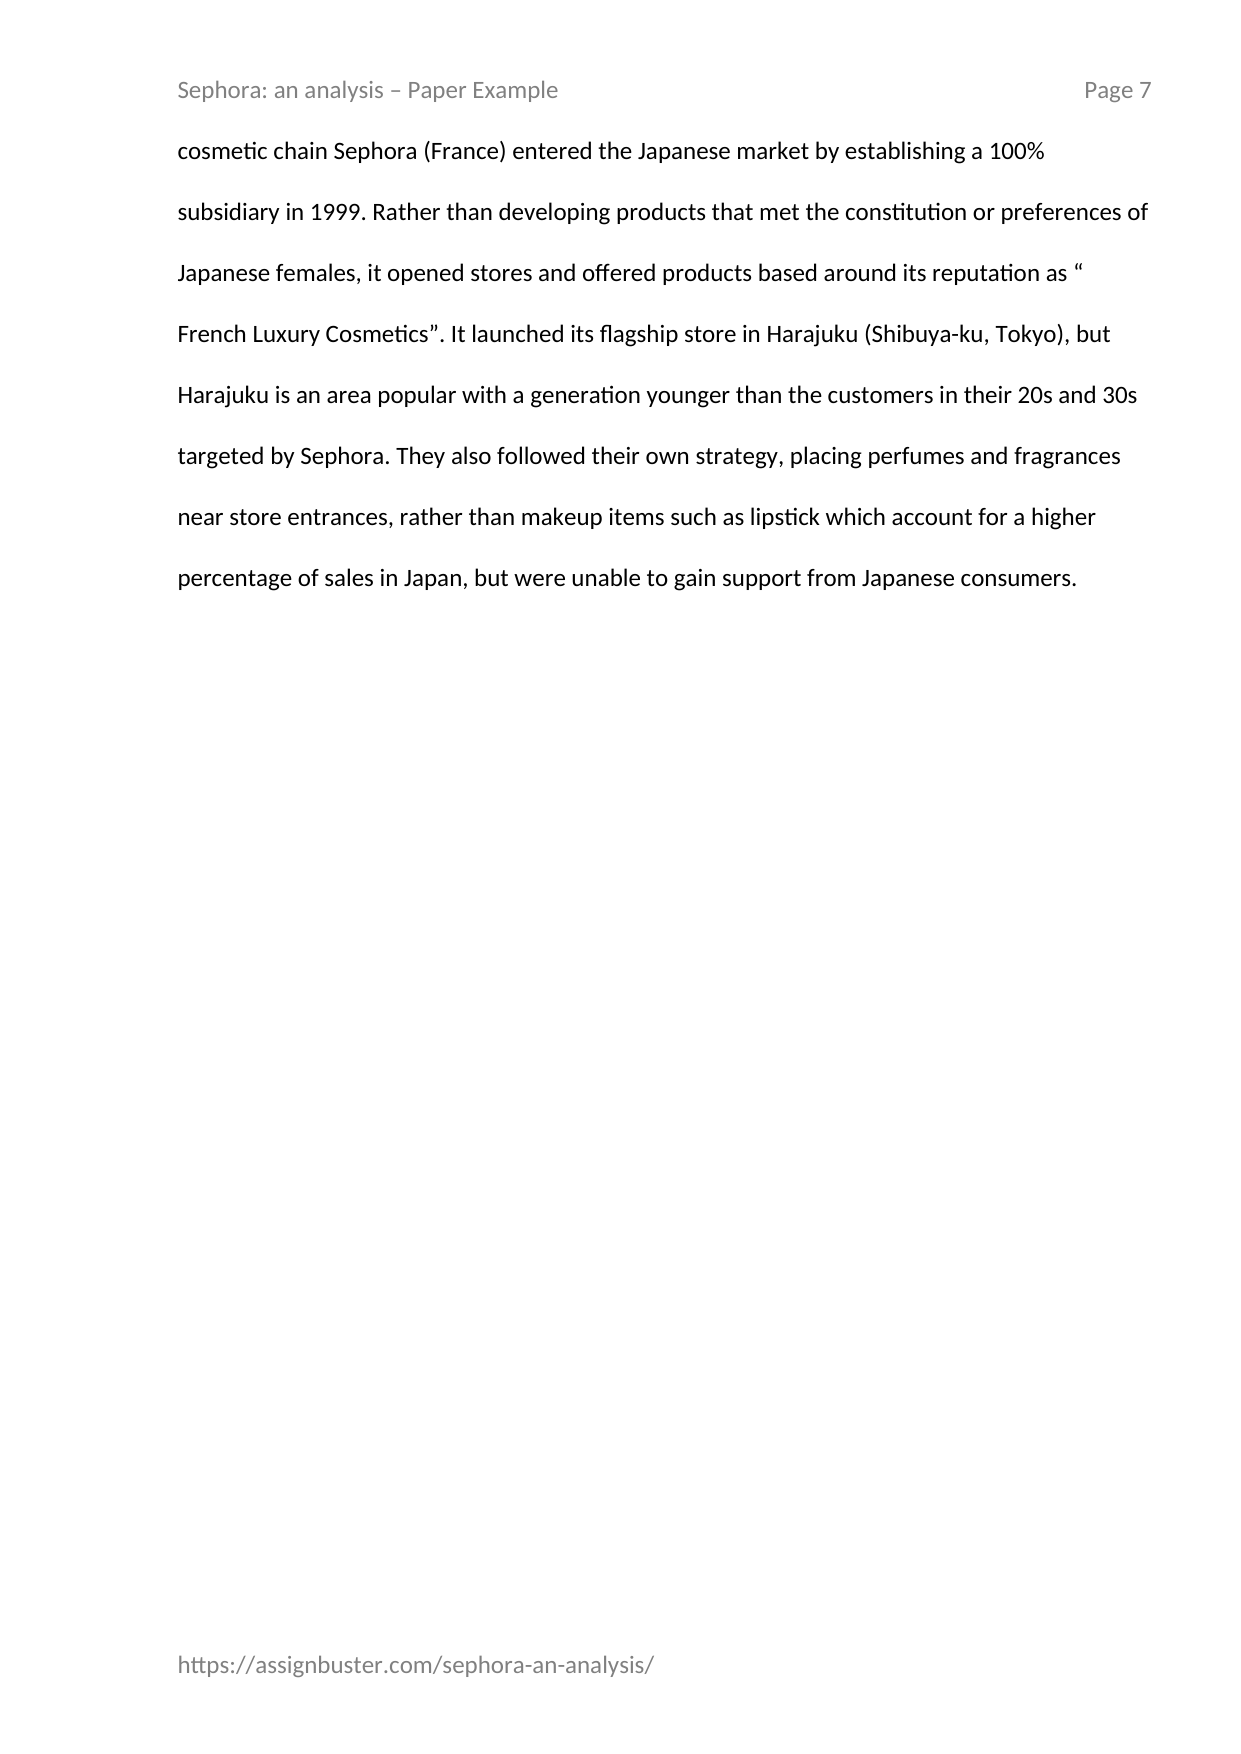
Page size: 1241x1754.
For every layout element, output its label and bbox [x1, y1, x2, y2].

text [177, 135, 1152, 593]
